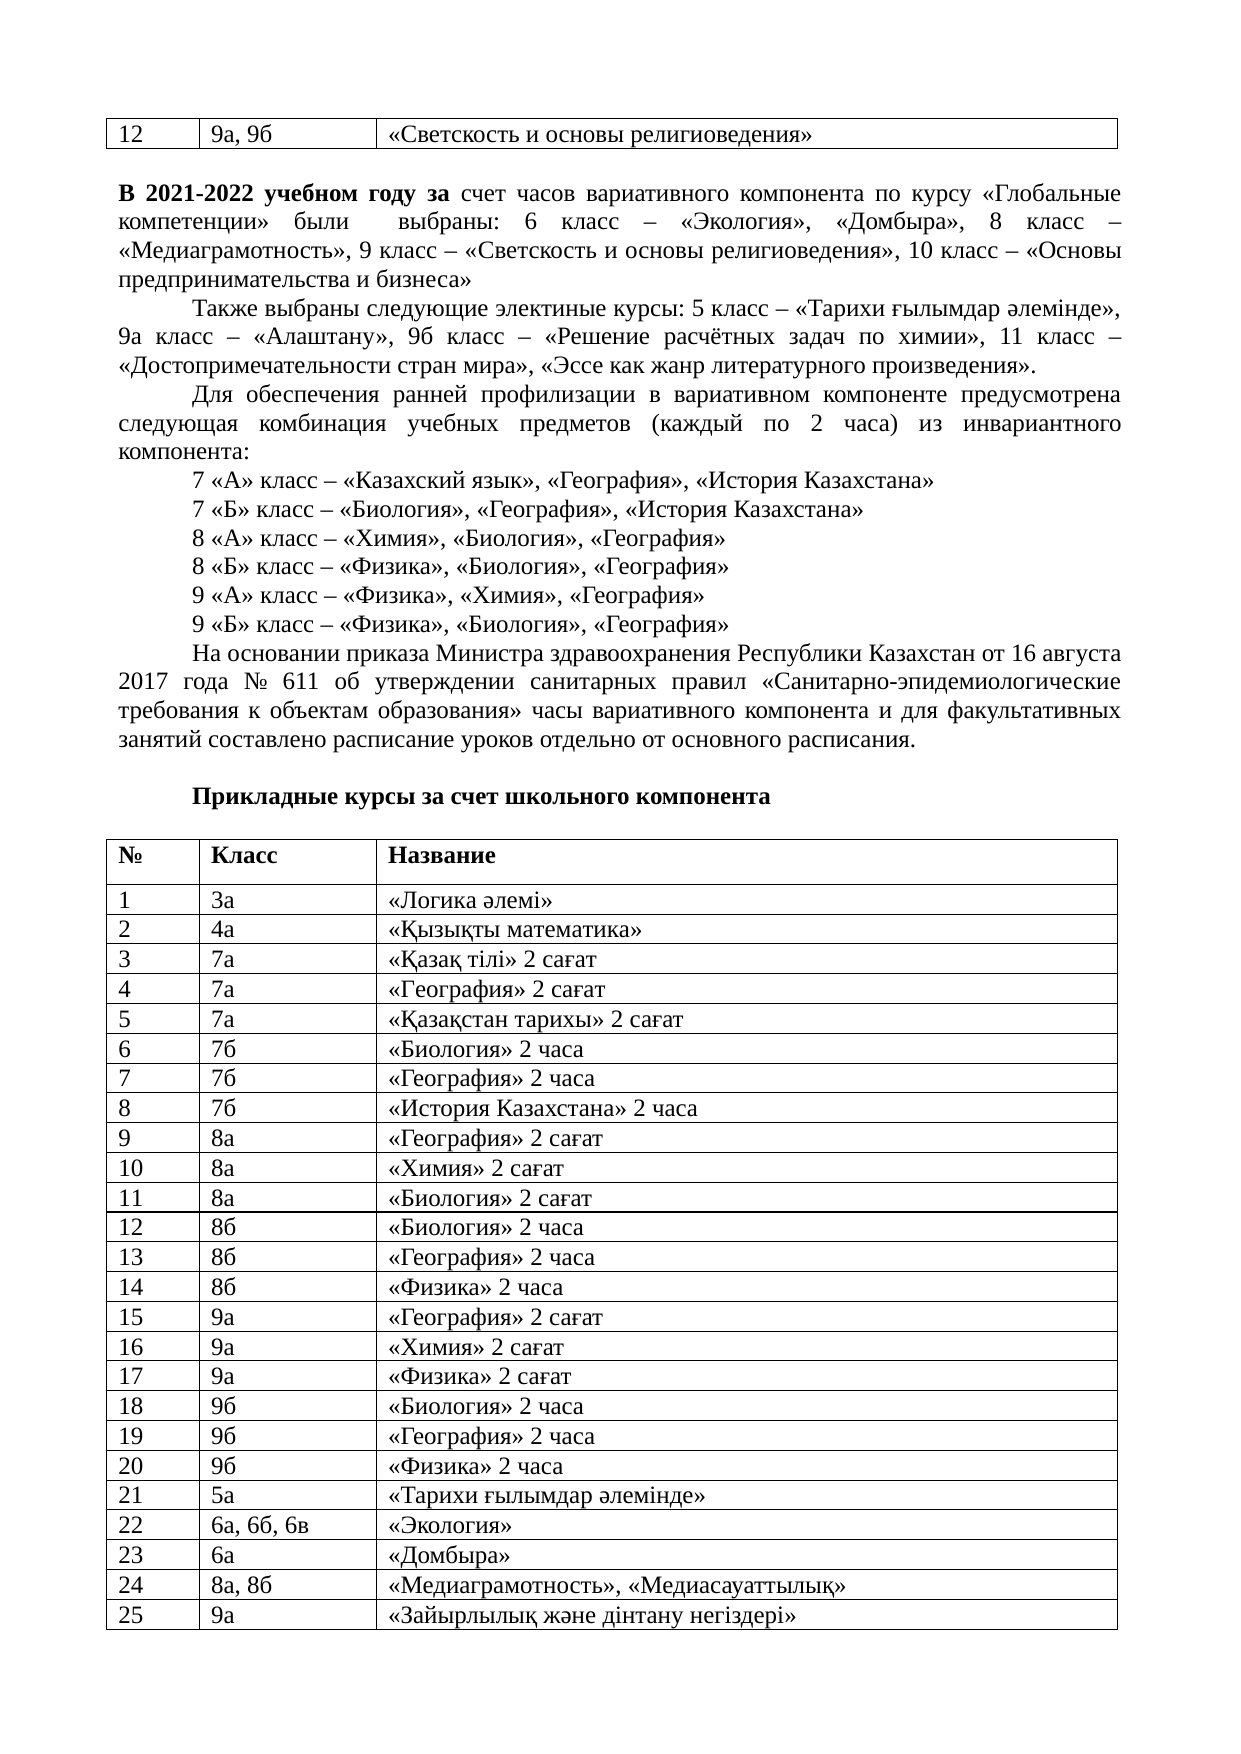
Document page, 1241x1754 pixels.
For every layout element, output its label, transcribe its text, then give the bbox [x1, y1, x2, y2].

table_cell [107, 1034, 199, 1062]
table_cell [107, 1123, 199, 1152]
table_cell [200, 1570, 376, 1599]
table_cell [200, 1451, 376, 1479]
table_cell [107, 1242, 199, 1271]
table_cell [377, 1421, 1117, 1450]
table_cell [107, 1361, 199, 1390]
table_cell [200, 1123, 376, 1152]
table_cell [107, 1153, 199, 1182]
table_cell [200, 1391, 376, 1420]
text 8 «А» класс – «Химия», «Биология», «География» [118, 523, 1122, 551]
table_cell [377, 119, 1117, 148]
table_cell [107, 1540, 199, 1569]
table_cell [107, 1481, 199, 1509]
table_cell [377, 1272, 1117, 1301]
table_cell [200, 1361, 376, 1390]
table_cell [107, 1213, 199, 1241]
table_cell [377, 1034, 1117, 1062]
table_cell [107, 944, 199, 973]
text 9 «Б» класс – «Физика», «Биология», «География» [118, 609, 1122, 638]
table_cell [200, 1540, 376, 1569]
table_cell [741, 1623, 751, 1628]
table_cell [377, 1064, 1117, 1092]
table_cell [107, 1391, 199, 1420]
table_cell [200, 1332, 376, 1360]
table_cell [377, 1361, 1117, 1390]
text На основании приказа Министра здравоохранения Республики Казахстан от 16 августа 2017 года № 611 об утверждении санитарных правил «Санитарно-эпидемиологические требования к объектам образования» часы вариативного компонента и для факультативных занятий составлено расписание уроков отдельно от основного расписания. [118, 638, 1122, 753]
text 8 «Б» класс – «Физика», «Биология», «География» [118, 551, 1122, 580]
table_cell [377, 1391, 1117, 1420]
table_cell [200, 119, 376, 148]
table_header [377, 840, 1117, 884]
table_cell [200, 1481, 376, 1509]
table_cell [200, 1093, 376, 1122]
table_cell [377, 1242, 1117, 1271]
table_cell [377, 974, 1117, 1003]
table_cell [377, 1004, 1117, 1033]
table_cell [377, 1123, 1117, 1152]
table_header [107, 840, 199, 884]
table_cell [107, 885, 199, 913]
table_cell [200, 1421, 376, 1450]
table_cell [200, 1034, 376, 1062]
text Для обеспечения ранней профилизации в вариативном компоненте предусмотрена следующая комбинация учебных предметов (каждый по 2 часа) из инвариантного компонента: [118, 379, 1122, 465]
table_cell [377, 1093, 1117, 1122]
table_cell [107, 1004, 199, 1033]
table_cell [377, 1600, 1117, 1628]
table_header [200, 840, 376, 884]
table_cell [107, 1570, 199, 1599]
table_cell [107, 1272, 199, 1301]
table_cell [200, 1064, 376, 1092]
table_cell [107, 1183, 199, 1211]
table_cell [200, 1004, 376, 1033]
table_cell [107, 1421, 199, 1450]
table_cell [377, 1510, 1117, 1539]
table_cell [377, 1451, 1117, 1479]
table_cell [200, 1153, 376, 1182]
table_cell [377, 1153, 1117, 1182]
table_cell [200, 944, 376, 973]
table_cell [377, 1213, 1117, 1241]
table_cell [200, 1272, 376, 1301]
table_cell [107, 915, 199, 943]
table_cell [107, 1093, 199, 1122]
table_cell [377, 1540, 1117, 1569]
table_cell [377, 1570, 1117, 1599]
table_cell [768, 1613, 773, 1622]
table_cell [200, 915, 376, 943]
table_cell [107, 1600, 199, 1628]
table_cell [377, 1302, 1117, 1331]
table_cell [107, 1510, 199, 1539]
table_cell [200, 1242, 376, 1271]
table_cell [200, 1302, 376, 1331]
text 7 «А» класс – «Казахский язык», «География», «История Казахстана» [118, 465, 1122, 494]
text 7 «Б» класс – «Биология», «География», «История Казахстана» [118, 494, 1122, 523]
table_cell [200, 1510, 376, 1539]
text Также выбраны следующие электиные курсы: 5 класс – «Тарихи ғылымдар әлемінде», 9а класс – «Алаштану», 9б класс – «Решение расчётных задач по химии», 11 класс – «Достопримечательности стран мира», «Эссе как жанр литературного произведения». [118, 293, 1122, 379]
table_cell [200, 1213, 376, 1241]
text 9 «А» класс – «Физика», «Химия», «География» [118, 580, 1122, 609]
text Прикладные курсы за счет школьного компонента [118, 781, 1122, 810]
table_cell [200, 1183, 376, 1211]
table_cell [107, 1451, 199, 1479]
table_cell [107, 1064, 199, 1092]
text В 2021-2022 учебном году за счет часов вариативного компонента по курсу «Глобальные компетенции» были выбраны: 6 класс – «Экология», «Домбыра», 8 класс – «Медиаграмотность», 9 класс – «Светскость и основы религиоведения», 10 класс – «Основы предпринимательства и бизнеса» [118, 178, 1122, 293]
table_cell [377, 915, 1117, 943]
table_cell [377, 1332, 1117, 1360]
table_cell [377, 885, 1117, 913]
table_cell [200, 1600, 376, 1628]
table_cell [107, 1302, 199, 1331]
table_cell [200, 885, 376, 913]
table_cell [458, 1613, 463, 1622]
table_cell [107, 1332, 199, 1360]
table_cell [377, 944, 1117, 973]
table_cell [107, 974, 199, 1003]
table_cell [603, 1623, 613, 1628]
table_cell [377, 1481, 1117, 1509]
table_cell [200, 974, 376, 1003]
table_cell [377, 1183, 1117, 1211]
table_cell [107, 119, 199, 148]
